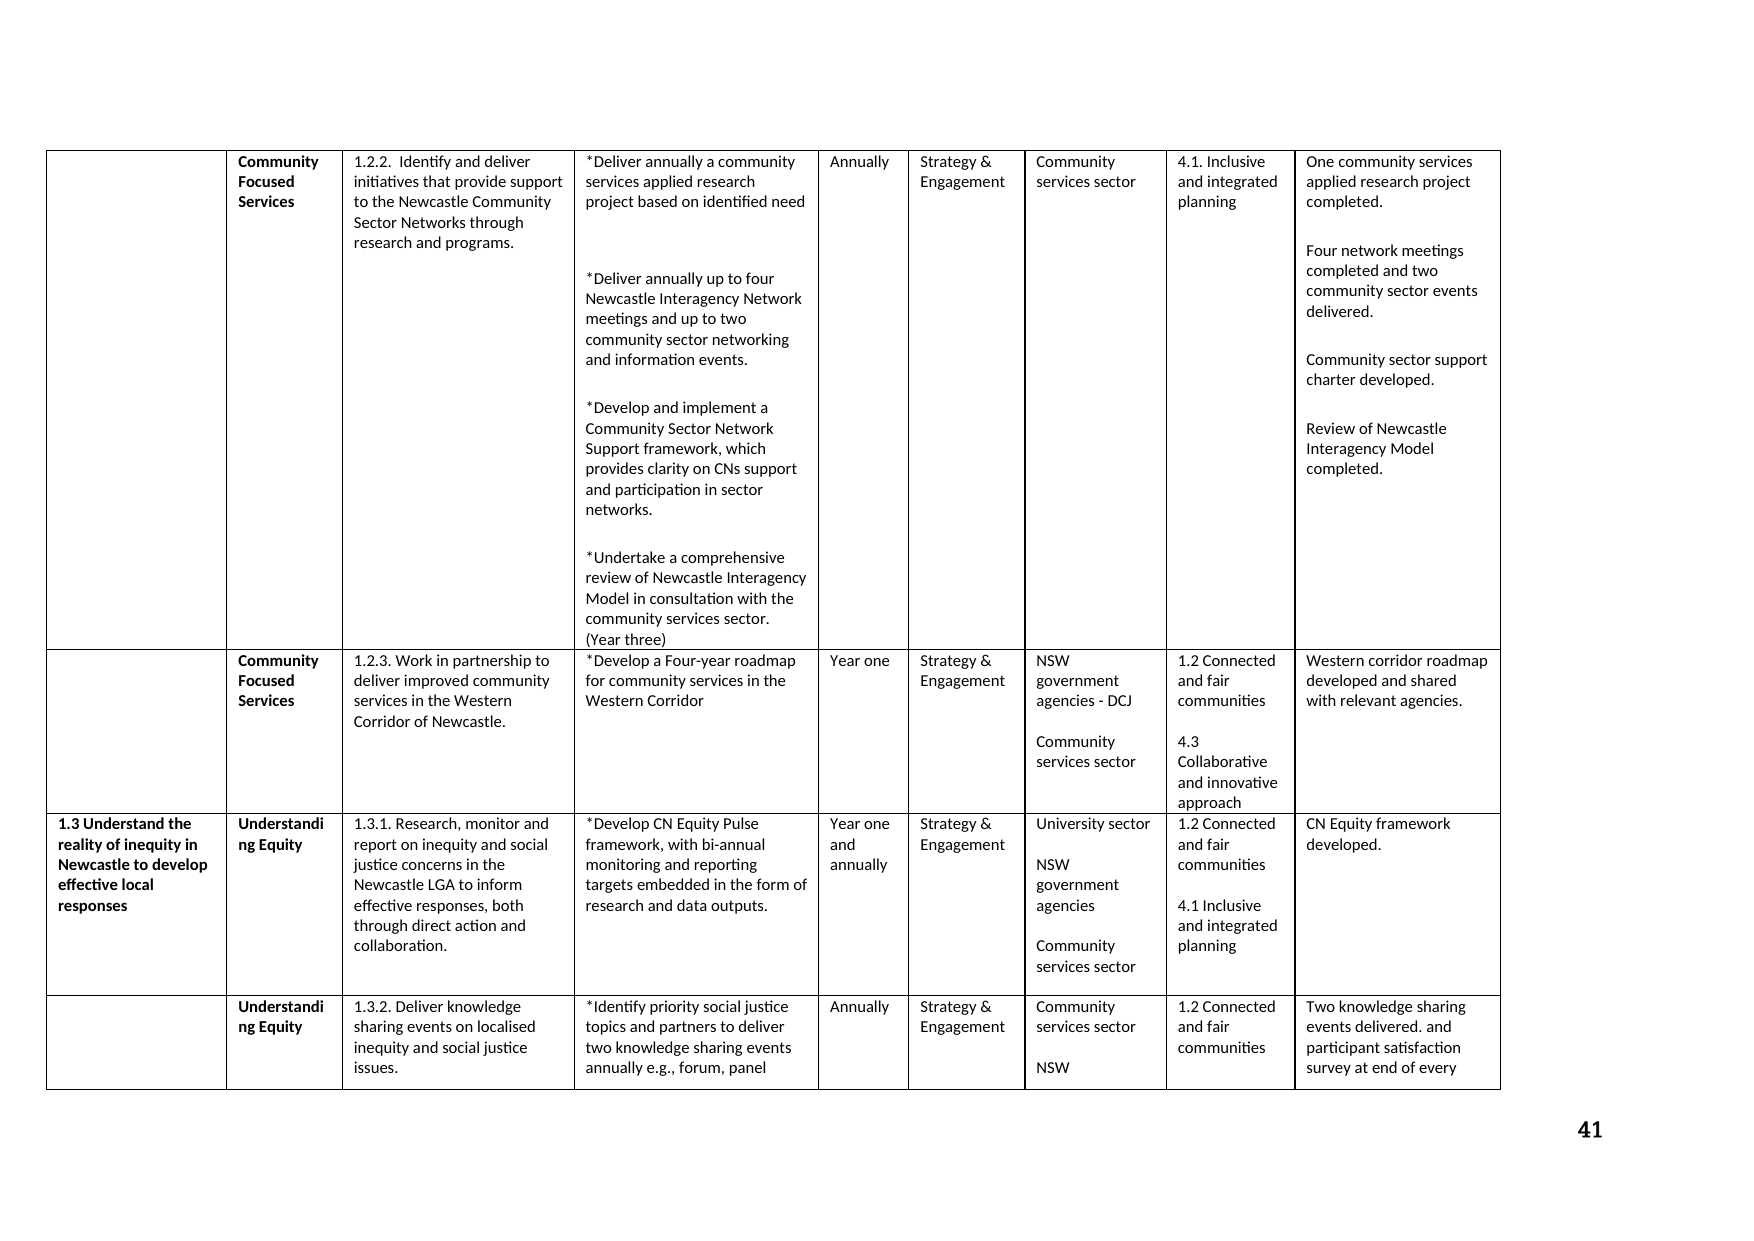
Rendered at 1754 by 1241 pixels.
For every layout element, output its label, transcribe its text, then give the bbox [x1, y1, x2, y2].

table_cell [227, 996, 342, 1089]
table_cell 1.2 Connected and fair communities 4.1 Inclusive and integrated planning [1167, 814, 1294, 995]
table_cell Community Focused Services [227, 650, 342, 813]
table_cell [47, 151, 226, 649]
table_cell One community services applied research project completed. Four network meetings completed and two community sector events delivered. Community sector support charter developed. Review of Newcastle Interagency Model completed. [1296, 151, 1500, 649]
table_cell Western corridor roadmap developed and shared with relevant agencies. [1296, 650, 1500, 813]
table_cell 1.3.1. Research, monitor and report on inequity and social justice concerns in the Newcastle LGA to inform effective responses, both through direct action and collaboration. [343, 814, 574, 995]
table_cell [47, 996, 226, 1089]
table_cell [1167, 996, 1294, 1089]
table_cell [47, 650, 226, 813]
table_cell University sector NSW government agencies Community services sector [1026, 814, 1166, 995]
table_cell 4.1. Inclusive and integrated planning [1167, 151, 1294, 649]
table_cell *Develop a Four-year roadmap for community services in the Western Corridor [575, 650, 818, 813]
table_cell NSW government agencies - DCJ Community services sector [1026, 650, 1166, 813]
table_cell 1.2 Connected and fair communities 4.3 Collaborative and innovative approach [1167, 650, 1294, 813]
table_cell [343, 996, 574, 1089]
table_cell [227, 151, 342, 649]
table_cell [575, 996, 818, 1089]
table_cell Annually [819, 151, 908, 649]
table_cell *Deliver annually a community services applied research project based on identified need *Deliver annually up to four Newcastle Interagency Network meetings and up to two community sector networking and information events. *Develop and implement a Community Sector Network Support framework, which provides clarity on CNs support and participation in sector networks. *Undertake a comprehensive review of Newcastle Interagency Model in consultation with the community services sector. (Year three) [575, 151, 818, 649]
table_cell Strategy & Engagement [909, 650, 1024, 813]
table_cell Year one [819, 650, 908, 813]
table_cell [1026, 996, 1166, 1089]
table_cell Year one and annually [819, 814, 908, 995]
table_cell Community services sector [1026, 151, 1166, 649]
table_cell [909, 996, 1024, 1089]
table_cell 1.3 Understand the reality of inequity in Newcastle to develop effective local responses [47, 814, 226, 995]
table_cell Annually [819, 996, 908, 1089]
table_cell *Develop CN Equity Pulse framework, with bi-annual monitoring and reporting targets embedded in the form of research and data outputs. [575, 814, 818, 995]
table_cell Strategy & Engagement [909, 151, 1024, 649]
table_cell CN Equity framework developed. [1296, 814, 1500, 995]
table_cell 1.2.3. Work in partnership to deliver improved community services in the Western Corridor of Newcastle. [343, 650, 574, 813]
table_cell Strategy & Engagement [909, 814, 1024, 995]
table_cell Understanding Equity [227, 814, 342, 995]
table_cell 1.2.2. Identify and deliver initiatives that provide support to the Newcastle Community Sector Networks through research and programs. [343, 151, 574, 649]
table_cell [1296, 996, 1500, 1089]
